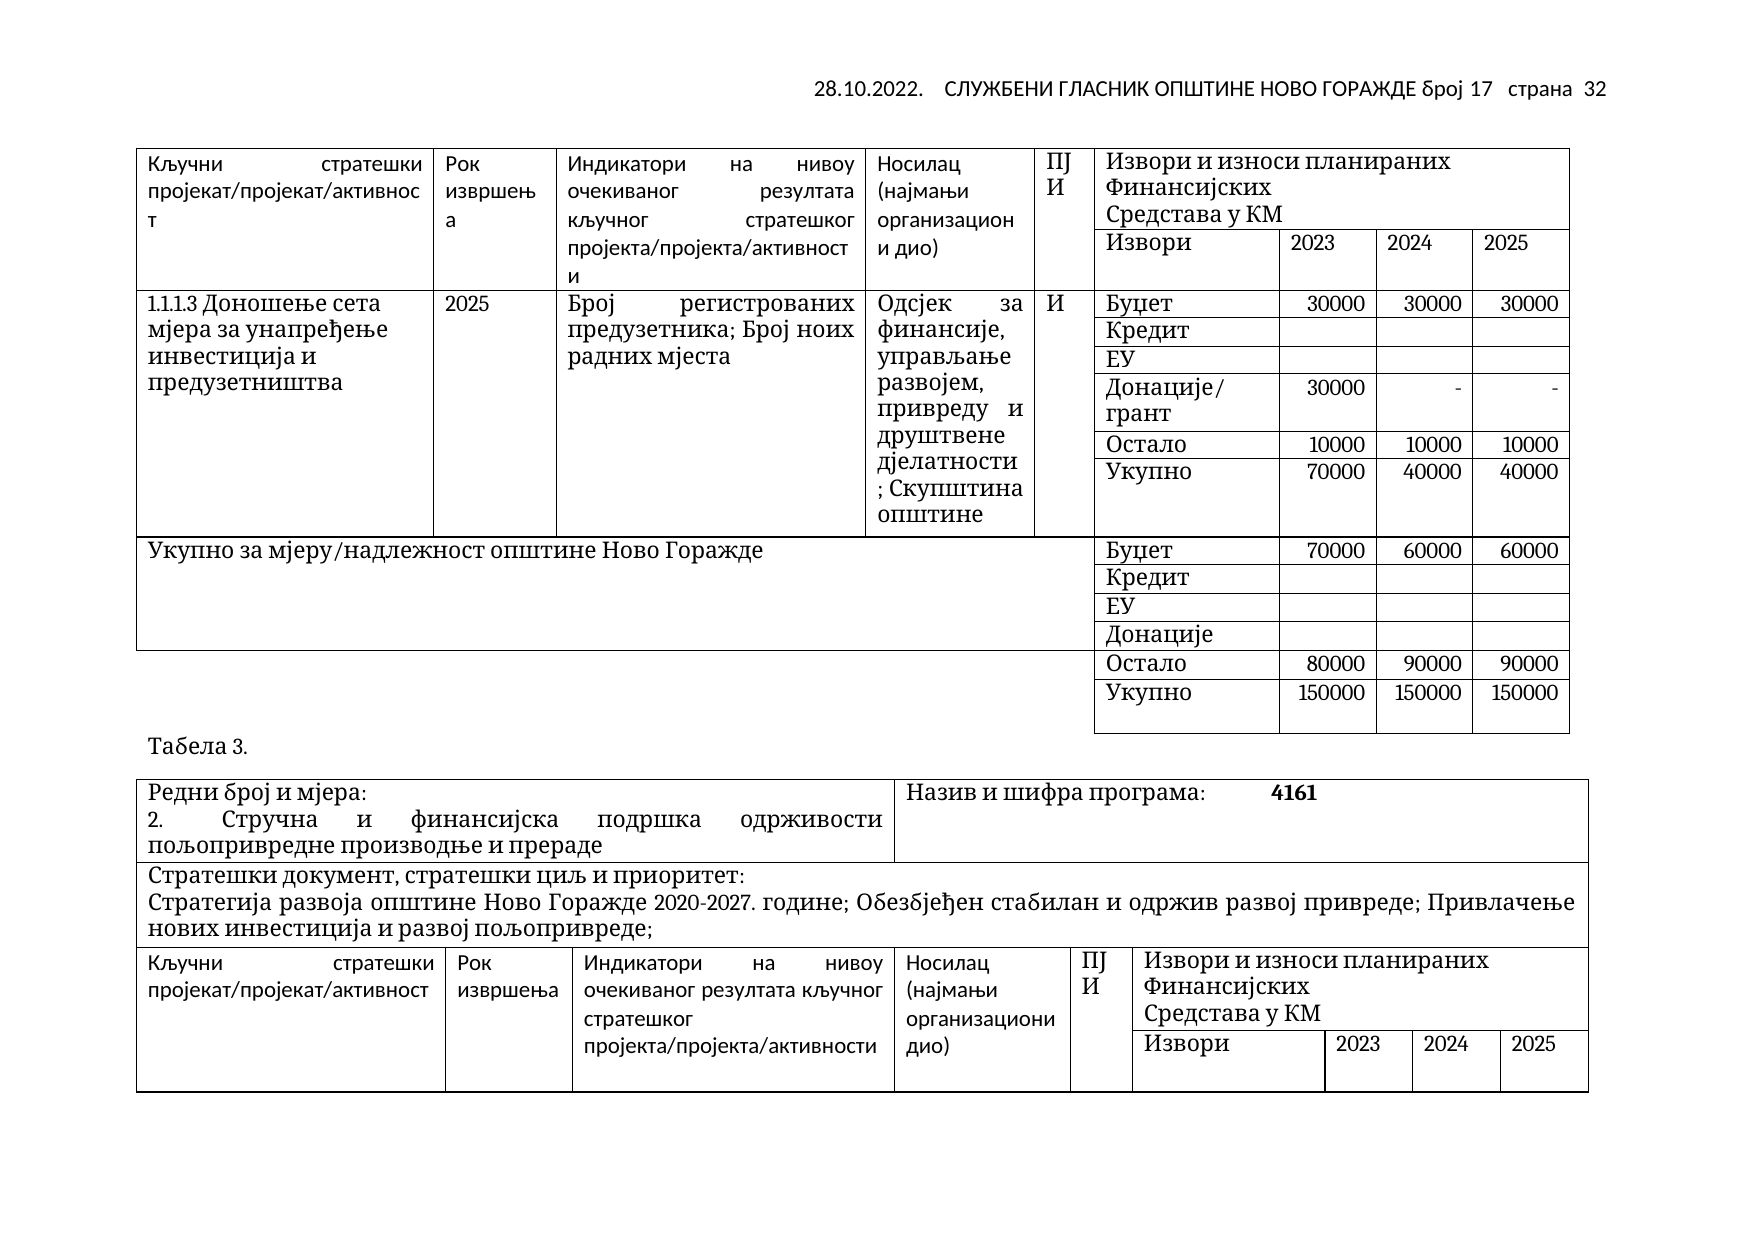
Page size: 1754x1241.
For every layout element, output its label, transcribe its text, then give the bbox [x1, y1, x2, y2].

table_cell Носилац (најмањи организациони дио) [895, 948, 1070, 1091]
table_cell 70000 [1280, 459, 1376, 536]
table_header Назив и шифра програма: 4161 [895, 780, 1588, 862]
table_cell Остало [1095, 432, 1279, 458]
table_cell [1473, 318, 1569, 346]
table_cell Рок извршења [434, 149, 556, 290]
table_cell 90000 [1473, 651, 1569, 678]
table_cell 60000 [1377, 538, 1472, 564]
table_cell Укупно [1095, 459, 1279, 536]
table_cell [1473, 594, 1569, 621]
table_cell Извори [1095, 230, 1279, 290]
table_cell [1280, 594, 1376, 621]
table_cell Укупно за мјеру/надлежност општине Ново Горажде [137, 538, 1094, 650]
table_cell [1473, 622, 1569, 650]
table_cell 2023 [1326, 1031, 1412, 1091]
table_cell Одсјек за финансије, управљање развојем, привреду и друштвене дјелатности; Скупштина општине [866, 291, 1034, 536]
table_cell 40000 [1473, 459, 1569, 536]
table_cell 10000 [1473, 432, 1569, 458]
table_cell [1473, 347, 1569, 373]
table_cell Кључни стратешки пројекат/пројекат/активност [137, 948, 445, 1091]
table_cell Кредит [1095, 565, 1279, 592]
table_cell Индикатори на нивоу очекиваног резултата кључног стратешког пројекта/пројекта/активности [573, 948, 894, 1091]
table_cell Број регистрованих предузетника; Број ноих радних мјеста [557, 291, 865, 536]
table_cell 30000 [1280, 374, 1376, 431]
table_cell Буџет [1095, 291, 1279, 317]
table_cell ЕУ [1095, 347, 1279, 373]
table_cell 2025 [1473, 230, 1569, 290]
table_cell Извори [1133, 1031, 1324, 1091]
table_cell 40000 [1377, 459, 1472, 536]
table_cell [1473, 565, 1569, 592]
table_cell [1280, 347, 1376, 373]
table_cell 70000 [1280, 538, 1376, 564]
table_cell 80000 [1280, 651, 1376, 678]
table_cell Извори и износи планираних Финансијских Средстава у КМ [1133, 948, 1588, 1029]
table_cell - [1377, 374, 1472, 431]
table_cell 10000 [1280, 432, 1376, 458]
table_cell И [1035, 291, 1094, 536]
table_cell Носилац (најмањи организациони дио) [866, 149, 1034, 290]
table_cell 30000 [1473, 291, 1569, 317]
table_cell 1.1.1.3 Доношење сета мјера за унапређење инвестиција и предузетништва [137, 291, 433, 536]
table_cell Донације [1095, 622, 1279, 650]
table_cell Донације/грант [1095, 374, 1279, 431]
table_cell 90000 [1377, 651, 1472, 678]
table_cell 2024 [1413, 1031, 1500, 1091]
table_cell 150000 [1280, 680, 1376, 733]
table_cell ПЈИ [1071, 948, 1132, 1091]
table_cell Буџет [1095, 538, 1279, 564]
table_cell 10000 [1377, 432, 1472, 458]
table_cell Индикатори на нивоу очекиваног резултата кључног стратешког пројекта/пројекта/активности [557, 149, 865, 290]
table_cell Кредит [1095, 318, 1279, 346]
table_cell Кључни стратешки пројекат/пројекат/активност [137, 149, 433, 290]
table_cell [1377, 622, 1472, 650]
table_header Редни број и мјера: 2. Стручна и финансијска подршка одрживости пољопривредне производње и прераде [137, 780, 894, 862]
table_cell [1377, 594, 1472, 621]
table_cell 150000 [1377, 680, 1472, 733]
table_cell 2023 [1280, 230, 1376, 290]
table_cell Стратешки документ, стратешки циљ и приоритет: Стратегија развоја општине Ново Горажде 2020-2027. године; Обезбјеђен стабилан и одржив развој привреде; Привлачење нових инвестиција и развој пољопривреде; [137, 863, 1588, 947]
table_cell 30000 [1280, 291, 1376, 317]
table_cell [1280, 565, 1376, 592]
table_cell Извори и износи планираних Финансијских Средстава у КМ [1095, 149, 1569, 229]
table_cell 30000 [1377, 291, 1472, 317]
text Табела 3. [148, 734, 1606, 760]
table_cell ЕУ [1095, 594, 1279, 621]
table_cell [1377, 318, 1472, 346]
table_cell [1280, 622, 1376, 650]
table_cell Рок извршења [446, 948, 572, 1091]
table_cell 2025 [1501, 1031, 1588, 1091]
table_cell 60000 [1473, 538, 1569, 564]
table_cell Укупно [1095, 680, 1279, 733]
table_cell - [1473, 374, 1569, 431]
table_cell 150000 [1473, 680, 1569, 733]
table_cell 2025 [434, 291, 556, 536]
table_cell ПЈИ [1035, 149, 1094, 290]
table_cell [1377, 347, 1472, 373]
table_cell 2024 [1377, 230, 1472, 290]
table_cell [1377, 565, 1472, 592]
table_cell [1280, 318, 1376, 346]
table_cell Остало [1095, 651, 1279, 678]
